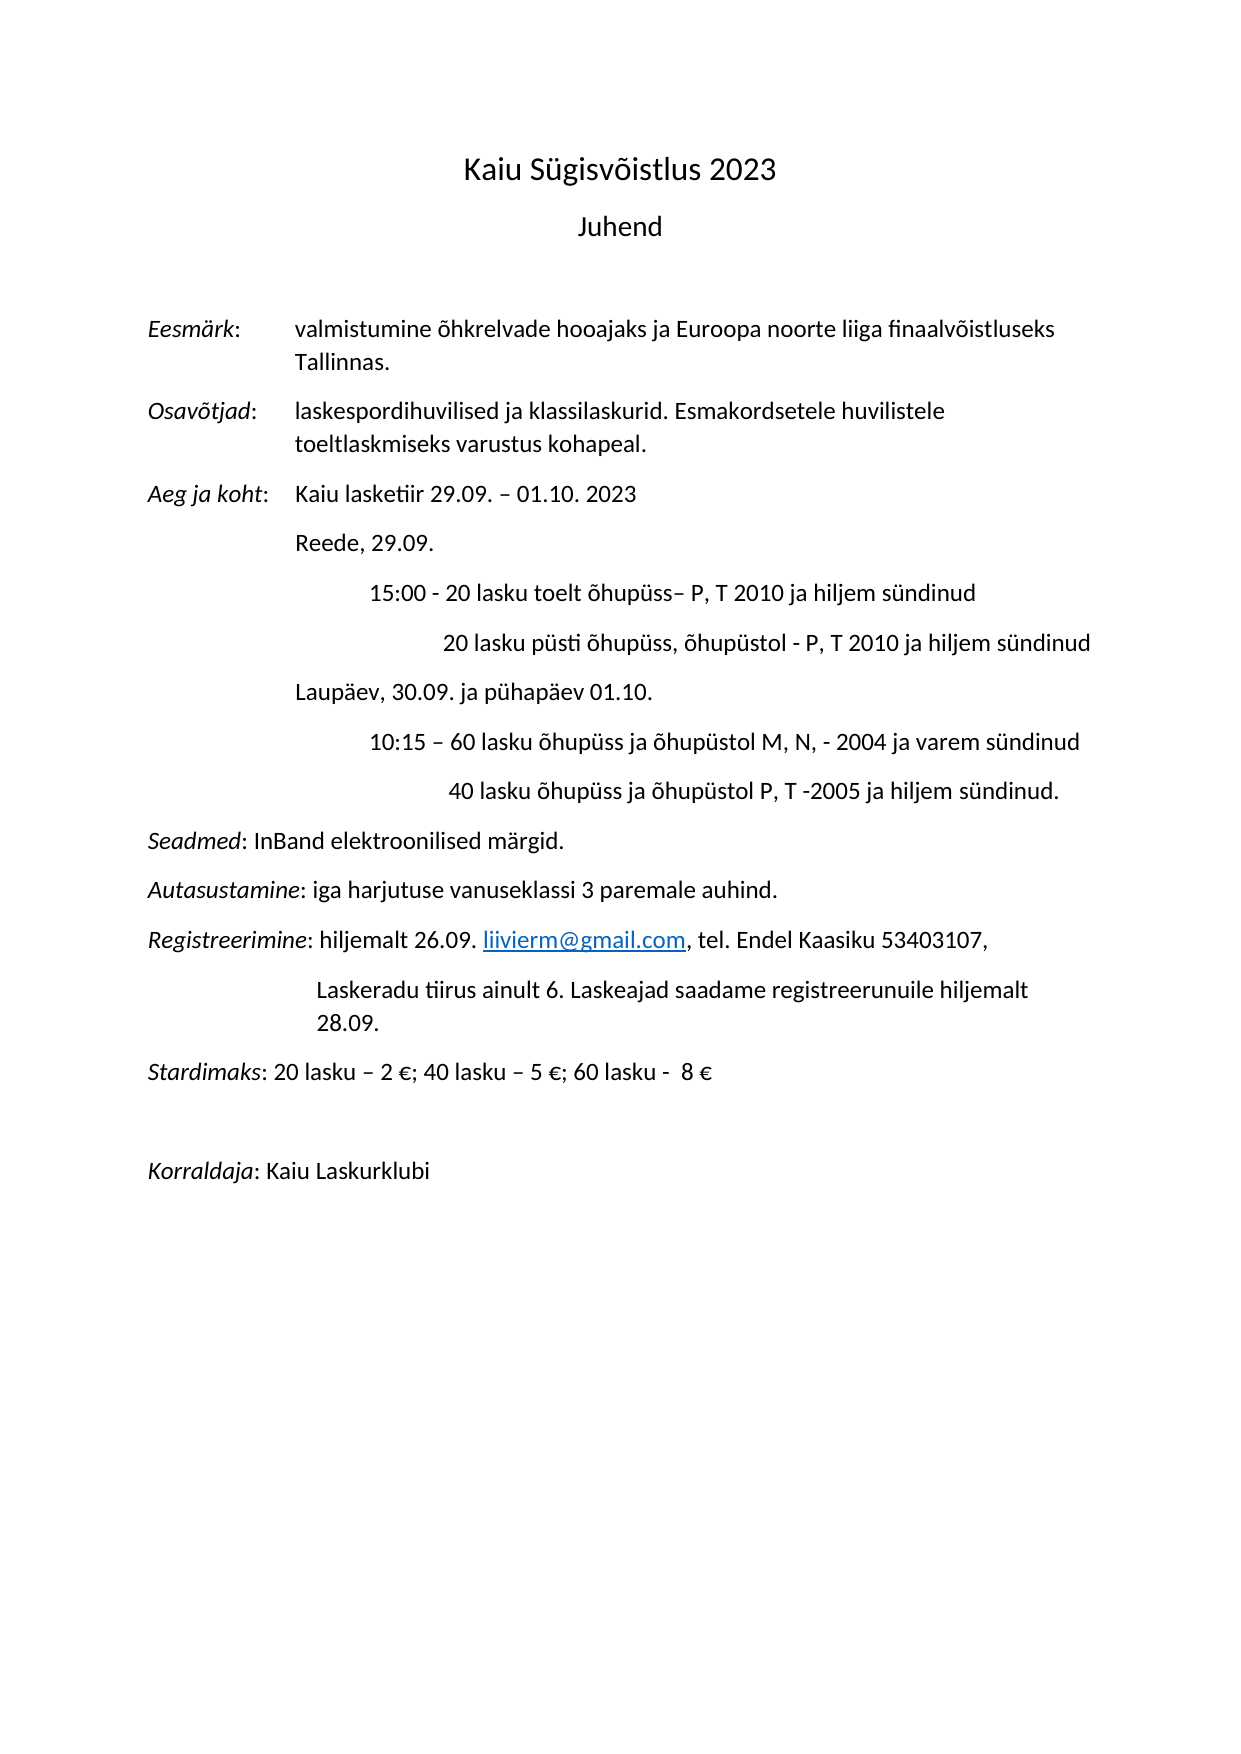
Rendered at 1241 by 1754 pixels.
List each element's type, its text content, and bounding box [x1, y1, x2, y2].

text Reede, 29.09. [148, 527, 1093, 558]
text Kaiu Sügisvõistlus 2023 [148, 148, 1093, 188]
text Registreerimine: hiljemalt 26.09. liivierm@gmail.com, tel. Endel Kaasiku 53403107, [148, 924, 1093, 955]
text 15:00 - 20 lasku toelt õhupüss– P, T 2010 ja hiljem sündinud [148, 577, 1093, 608]
text 10:15 – 60 lasku õhupüss ja õhupüstol M, N, - 2004 ja varem sündinud [148, 726, 1093, 756]
text Eesmärk: valmistumine õhkrelvade hooajaks ja Euroopa noorte liiga finaalvõistluseks Tallinnas. [148, 313, 1093, 376]
text 40 lasku õhupüss ja õhupüstol P, T -2005 ja hiljem sündinud. [148, 775, 1093, 806]
text Osavõtjad: laskespordihuvilised ja klassilaskurid. Esmakordsetele huvilistele toeltlaskmiseks varustus kohapeal. [148, 395, 1093, 459]
text Laupäev, 30.09. ja pühapäev 01.10. [148, 676, 1093, 707]
text Seadmed: InBand elektroonilised märgid. [148, 825, 1093, 856]
text Stardimaks: 20 lasku – 2 €; 40 lasku – 5 €; 60 lasku - 8 € [148, 1056, 1093, 1087]
text Juhend [148, 208, 1093, 244]
text Autasustamine: iga harjutuse vanuseklassi 3 paremale auhind. [148, 874, 1093, 905]
text 20 lasku püsti õhupüss, õhupüstol - P, T 2010 ja hiljem sündinud [148, 627, 1093, 657]
text Korraldaja: Kaiu Laskurklubi [148, 1155, 1093, 1186]
text Laskeradu tiirus ainult 6. Laskeajad saadame registreerunuile hiljemalt 28.09. [316, 974, 1093, 1037]
text Aeg ja koht: Kaiu lasketiir 29.09. – 01.10. 2023 [148, 478, 1093, 508]
